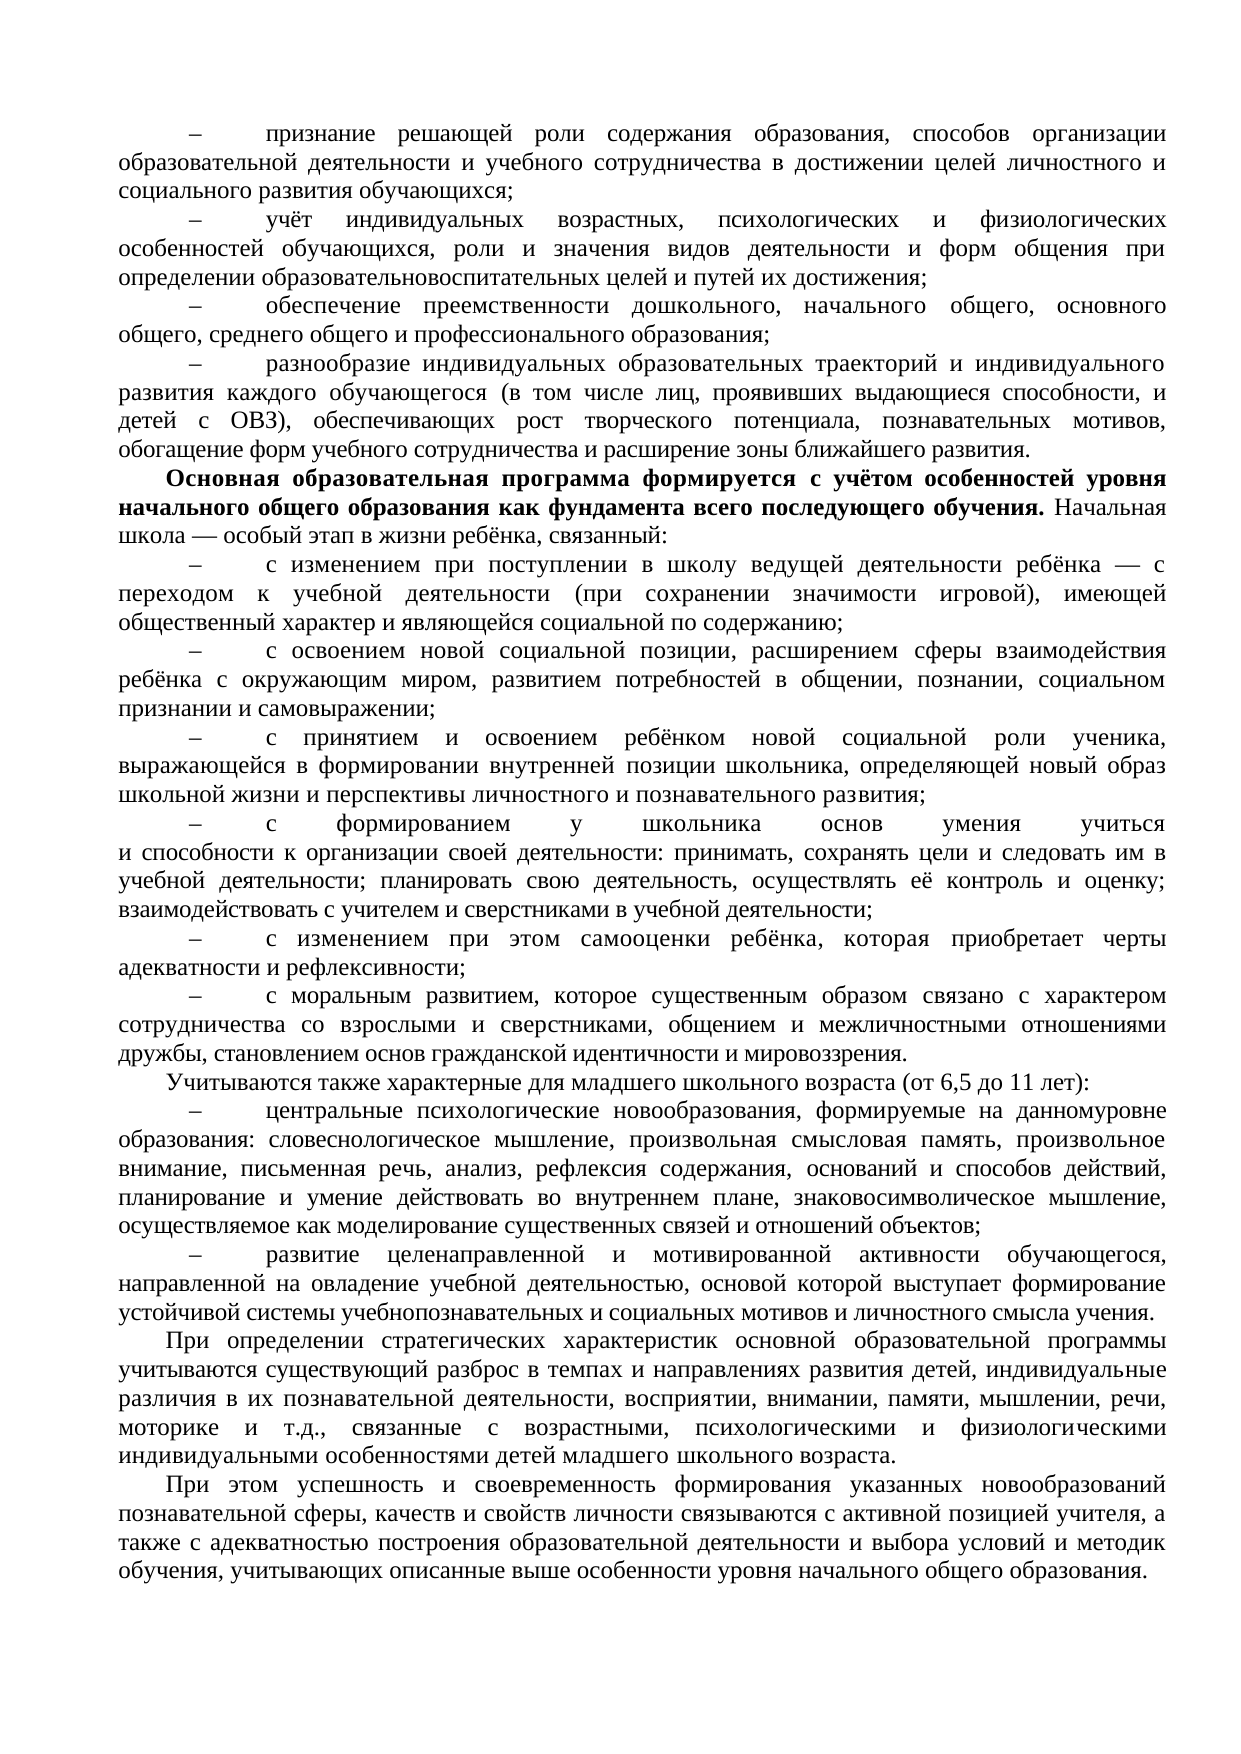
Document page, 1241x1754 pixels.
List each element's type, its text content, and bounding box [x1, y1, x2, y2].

list развитие целенаправленной и мотивированной активности обучающегося, направленной на овладение учебной деятельностью, основой которой выступает формирование устойчивой системы учебно­познавательных и социальных мотивов и личностного смысла учения. [118, 1239, 1167, 1326]
list признание решающей роли содержания образования, способов организации образовательной деятельности и учебного сотрудничества в достижении целей личностного и социального развития обучающихся; [118, 118, 1167, 204]
list центральные психологические новообразования, формируемые на данномуровне образования: словесно­логическое мышление, произвольная смысловая память, произвольное внимание, письменная речь, анализ, рефлексия содержания, оснований и способов действий, планирование и умение действовать во внутреннем плане, знаково­символическое мышление, осуществляемое как моделирование существенных связей и отношений объектов; [118, 1096, 1167, 1239]
list обеспечение преемственности дошкольного, начального общего, основного общего, среднего общего и профессионального образования; [118, 291, 1167, 348]
list с изменением при этом самооценки ребёнка, которая приобретает черты адекватности и рефлексивности; [118, 923, 1167, 981]
list с принятием и освоением ребёнком новой социальной роли ученика, выражающейся в формировании внутренней позиции школьника, определяющей новый образ школьной жизни и перспективы личностного и познавательного развития; [118, 722, 1167, 808]
text При этом успешность и своевременность формирования указанных новообразований познавательной сферы, качеств и свойств личности связываются с активной позицией учителя, а также с адекватностью построения образовательной деятельности и выбора условий и методик обучения, учитывающих описанные выше особенности уровня начального общего образования. [118, 1469, 1167, 1584]
list с формированием у школьника основ умения учиться и способности к организации своей деятельности: принимать, сохранять цели и следовать им в учебной деятельности; планировать свою деятельность, осуществлять её контроль и оценку; взаимодействовать с учителем и сверстниками в учебной деятельности; [118, 808, 1167, 923]
list разнообразие индивидуальных образовательных траекторий и индивидуального развития каждого обучающегося (в том числе лиц, проявивших выдающиеся способности, и детей с ОВЗ), обеспечивающих рост творческого потенциала, познавательных мотивов, обогащение форм учебного сотрудничества и расширение зоны ближайшего развития. [118, 348, 1167, 463]
list с моральным развитием, которое существенным образом связано с характером сотрудничества со взрослыми и сверстниками, общением и межличностными отношениями дружбы, становлением основ гражданской идентичности и мировоззрения. [118, 981, 1167, 1067]
list учёт индивидуальных возрастных, психологических и физиологических особенностей обучающихся, роли и значения видов деятельности и форм общения при определении образовательно­воспитательных целей и путей их достижения; [118, 204, 1167, 291]
text При определении стратегических характеристик основной образовательной программы учитываются существующий разброс в темпах и направлениях развития детей, индивидуальные различия в их познавательной деятельности, восприятии, внимании, памяти, мышлении, речи, моторике и т.д., связанные с возрастными, психологическими и физиологическими индивидуальными особенностями детей младшего школьного возраста. [118, 1326, 1167, 1469]
list с изменением при поступлении в школу ведущей деятельности ребёнка — с переходом к учебной деятельности (при сохранении значимости игровой), имеющей общественный характер и являющейся социальной по содержанию; [118, 549, 1167, 636]
text Учитываются также характерные для младшего школьного возраста (от 6,5 до 11 лет): [118, 1067, 1167, 1096]
list с освоением новой социальной позиции, расширением сферы взаимодействия ребёнка с окружающим миром, развитием потребностей в общении, познании, социальном признании и самовыражении; [118, 636, 1167, 722]
text Основная образовательная программа формируется с учётом особенностей уровня начального общего образования как фундамента всего последующего обучения. Начальная школа — особый этап в жизни ребёнка, связанный: [118, 463, 1167, 549]
